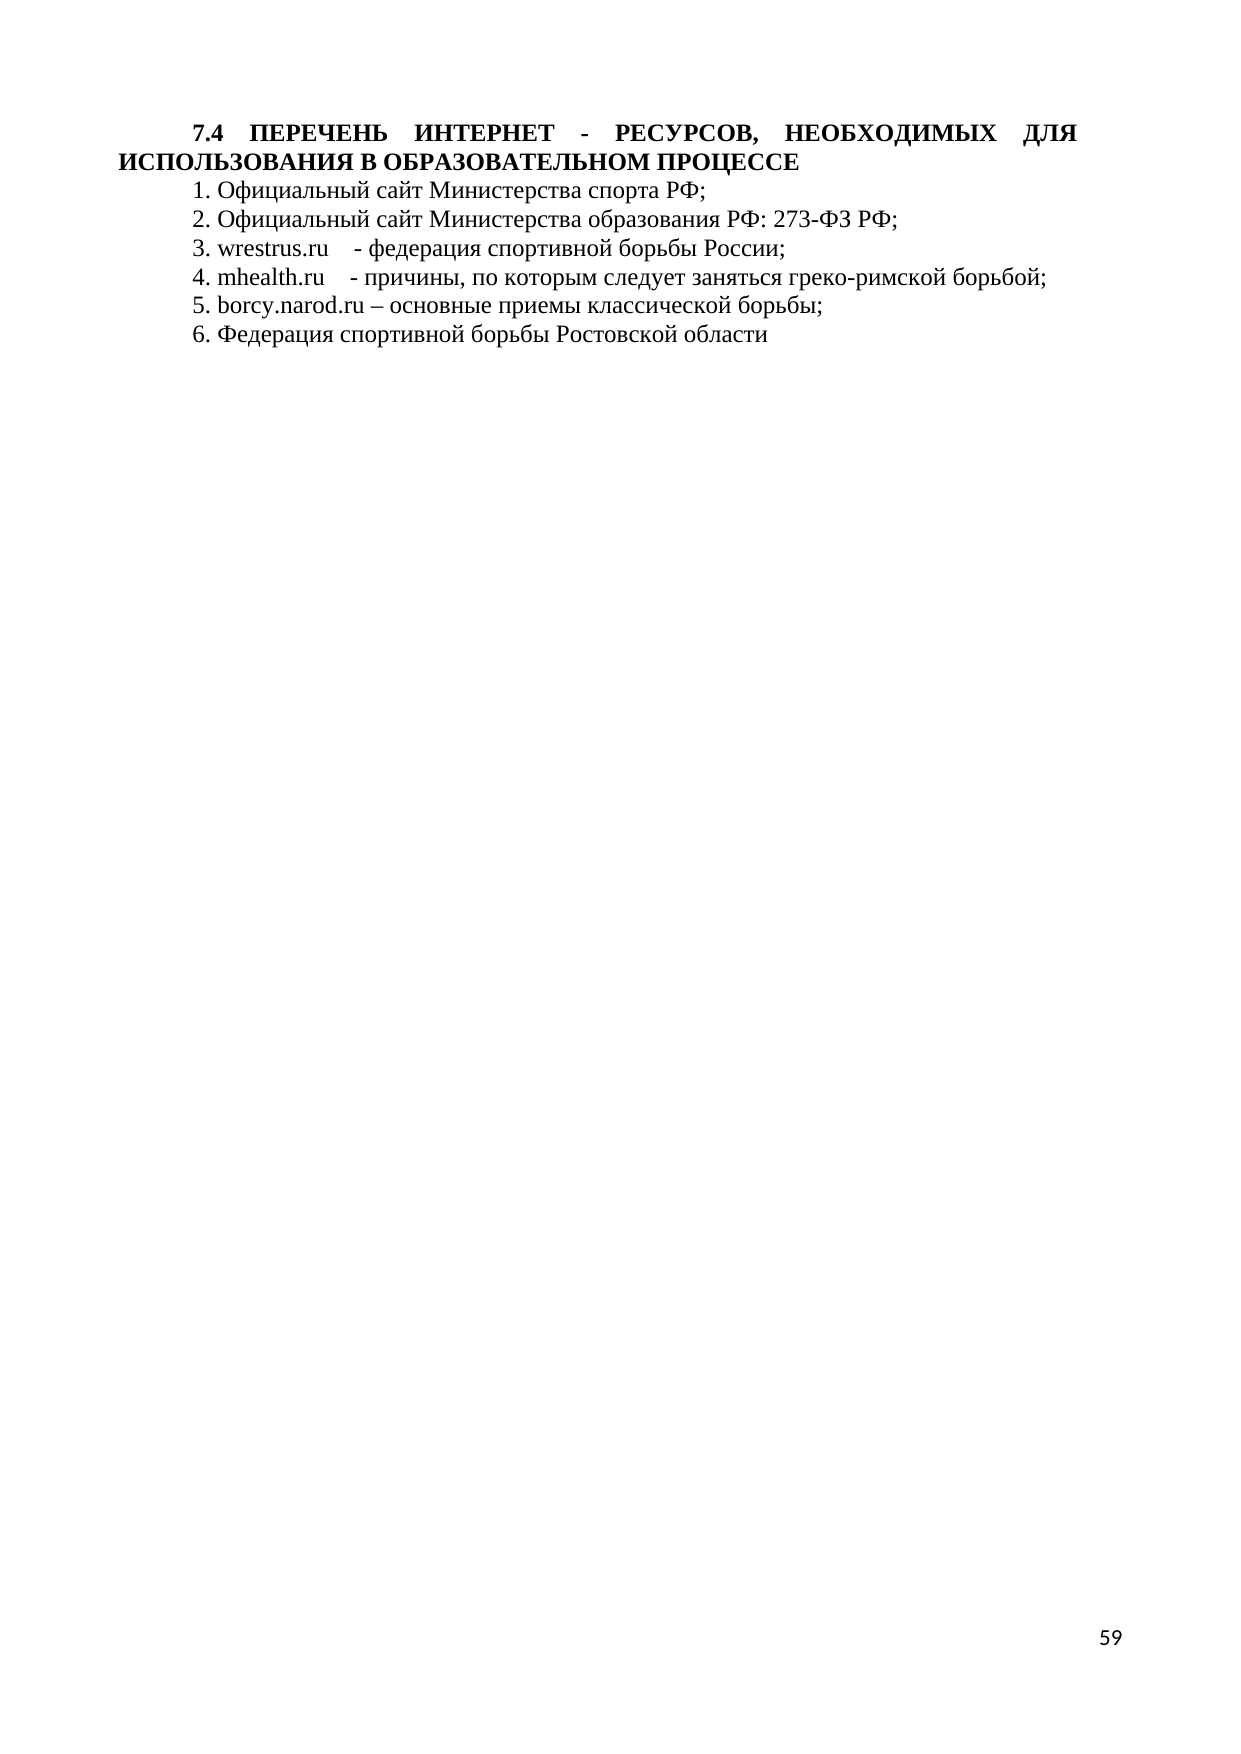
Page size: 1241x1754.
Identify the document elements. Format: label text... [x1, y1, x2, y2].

text 2. Официальный сайт Министерства образования РФ: 273-ФЗ РФ; [118, 204, 1078, 233]
text 7.4 ПЕРЕЧЕНЬ ИНТЕРНЕТ - РЕСУРСОВ, НЕОБХОДИМЫХ ДЛЯ ИСПОЛЬЗОВАНИЯ В ОБРАЗОВАТЕЛЬНОМ ПРОЦЕССЕ [118, 118, 1078, 176]
text 3. wrestrus.ru - федерация спортивной борьбы России; [118, 233, 1078, 262]
text 6. Федерация спортивной борьбы Ростовской области [118, 319, 1078, 348]
text 5. borcy.narod.ru – основные приемы классической борьбы; [118, 291, 1078, 319]
text 4. mhealth.ru - причины, по которым следует заняться греко-римской борьбой; [118, 262, 1078, 291]
text 1. Официальный сайт Министерства спорта РФ; [118, 176, 1078, 204]
